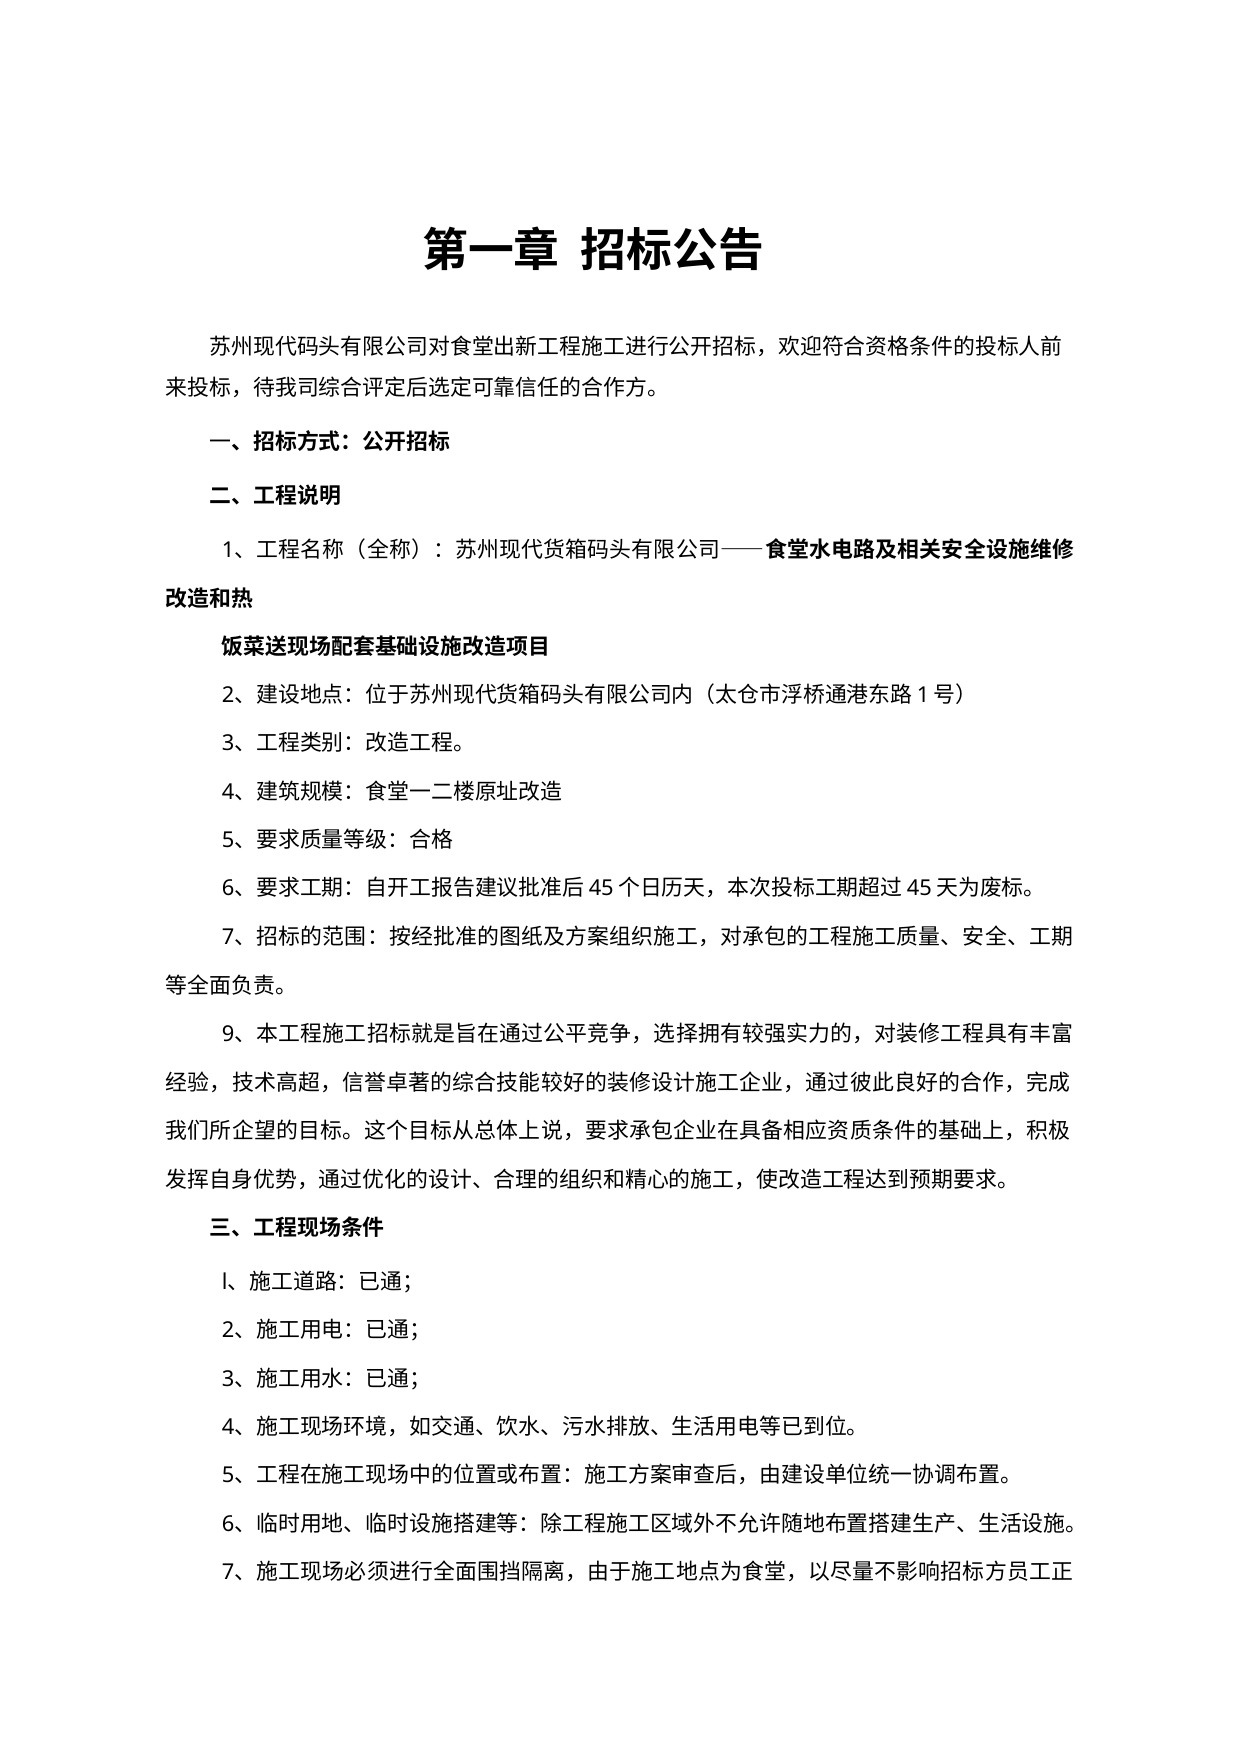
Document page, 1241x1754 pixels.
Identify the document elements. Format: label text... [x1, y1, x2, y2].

text 二、工程说明 [166, 478, 1074, 509]
text 6、要求工期：自开工报告建议批准后45个日历天，本次投标工期超过45天为废标。 [166, 870, 1074, 903]
text 饭菜送现场配套基础设施改造项目 [166, 628, 1074, 661]
text 2、施工用电：已通； [166, 1312, 1074, 1344]
text 3、施工用水：已通； [166, 1360, 1074, 1393]
text 三、工程现场条件 [166, 1210, 1074, 1242]
subtitle 第一章 招标公告 [166, 197, 1020, 295]
text 7、招标的范围：按经批准的图纸及方案组织施工，对承包的工程施工质量、安全、工期等全面负责。 [166, 918, 1074, 1000]
text 4、施工现场环境，如交通、饮水、污水排放、生活用电等已到位。 [166, 1409, 1074, 1441]
text 4、建筑规模：食堂一二楼原址改造 [166, 773, 1074, 806]
text 9、本工程施工招标就是旨在通过公平竞争，选择拥有较强实力的，对装修工程具有丰富经验，技术高超，信誉卓著的综合技能较好的装修设计施工企业，通过彼此良好的合作，完成我们所企望的目标。这个目标从总体上说，要求承包企业在具备相应资质条件的基础上，积极发挥自身优势，通过优化的设计、合理的组织和精心的施工，使改造工程达到预期要求。 [166, 1016, 1074, 1194]
text 2、建设地点：位于苏州现代货箱码头有限公司内（太仓市浮桥通港东路1号） [166, 677, 1074, 709]
text l、施工道路：已通； [166, 1264, 1074, 1296]
text 3、工程类别：改造工程。 [166, 725, 1074, 758]
text 苏州现代码头有限公司对食堂出新工程施工进行公开招标，欢迎符合资格条件的投标人前来投标，待我司综合评定后选定可靠信任的合作方。 [166, 329, 1074, 402]
text 6、临时用地、临时设施搭建等：除工程施工区域外不允许随地布置搭建生产、生活设施。 [166, 1505, 1074, 1538]
text 1、工程名称（全称）：苏州现代货箱码头有限公司——食堂水电路及相关安全设施维修改造和热 [166, 531, 1074, 613]
text 一、招标方式：公开招标 [166, 424, 1074, 456]
text 5、要求质量等级：合格 [166, 822, 1074, 854]
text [166, 1554, 1074, 1586]
text 5、工程在施工现场中的位置或布置：施工方案审查后，由建设单位统一协调布置。 [166, 1457, 1074, 1489]
